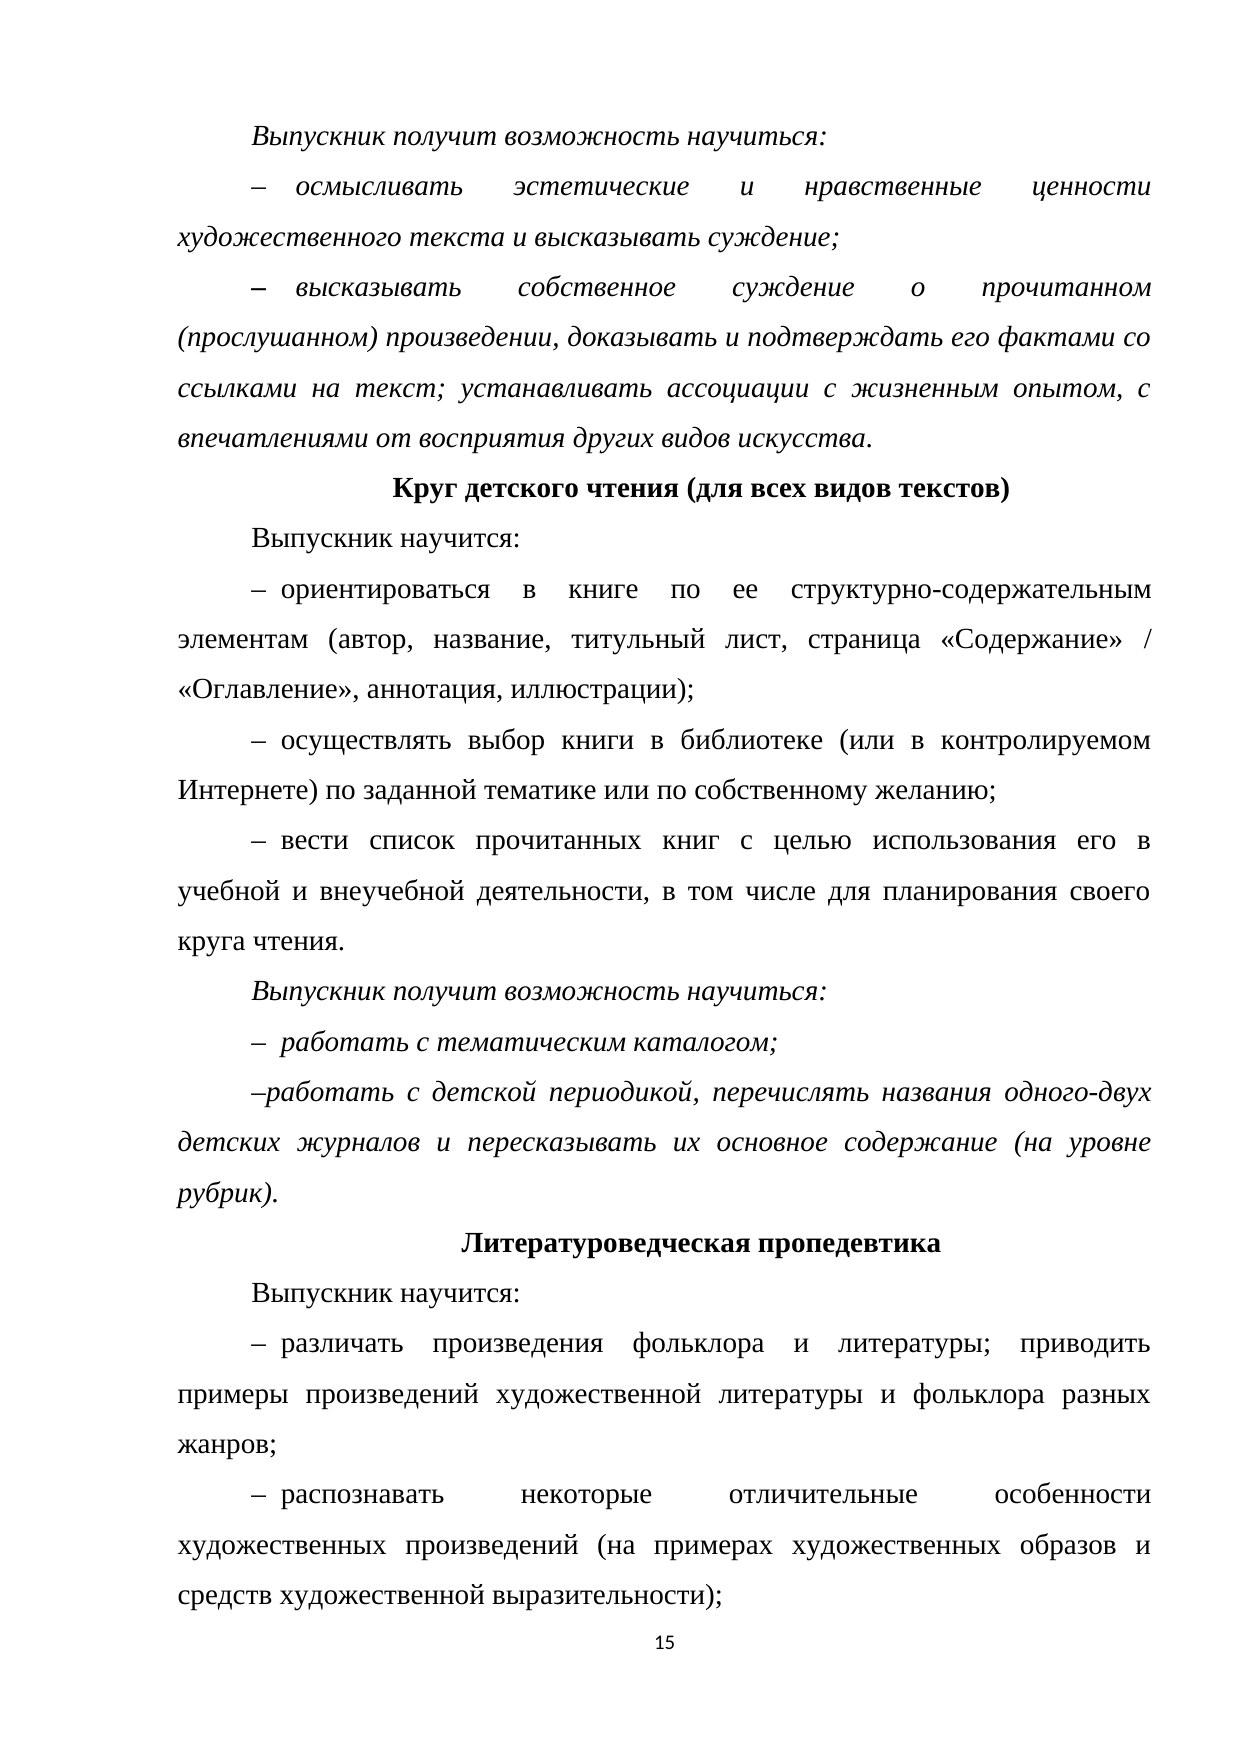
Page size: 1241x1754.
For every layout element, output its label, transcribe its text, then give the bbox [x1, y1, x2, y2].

list Литературоведческая пропедевтика [251, 1225, 1152, 1258]
list распознавать некоторые отличительные особенности художественных произведений (на примерах художественных образов и средств художественной выразительности); [177, 1477, 1152, 1611]
text Круг детского чтения (для всех видов текстов) [177, 470, 1152, 504]
text Выпускник получит возможность научиться: [177, 973, 1152, 1007]
list различать произведения фольклора и литературы; приводить примеры произведений художественной литературы и фольклора разных жанров; [177, 1326, 1152, 1460]
text Выпускник получит возможность научиться: [177, 118, 1152, 152]
text Выпускник научится: [177, 1275, 1152, 1309]
list вести список прочитанных книг с целью использования его в учебной и внеучебной деятельности, в том числе для планирования своего круга чтения. [177, 822, 1152, 957]
list ориентироваться в книге по ее структурно-содержательным элементам (автор, название, титульный лист, страница «Содержание» / «Оглавление», аннотация, иллюстрации); [177, 571, 1152, 705]
list работать с тематическим каталогом; [177, 1024, 1152, 1057]
list работать с детской периодикой, перечислять названия одного-двух детских журналов и пересказывать их основное содержание (на уровне рубрик). [177, 1074, 1152, 1208]
list осмысливать эстетические и нравственные ценности художественного текста и высказывать суждение; [177, 168, 1152, 252]
list высказывать собственное суждение о прочитанном (прослушанном) произведении, доказывать и подтверждать его фактами со ссылками на текст; устанавливать ассоциации с жизненным опытом, с впечатлениями от восприятия других видов искусства. [177, 269, 1152, 453]
text Выпускник научится: [177, 521, 1152, 554]
list осуществлять выбор книги в библиотеке (или в контролируемом Интернете) по заданной тематике или по собственному желанию; [177, 722, 1152, 806]
